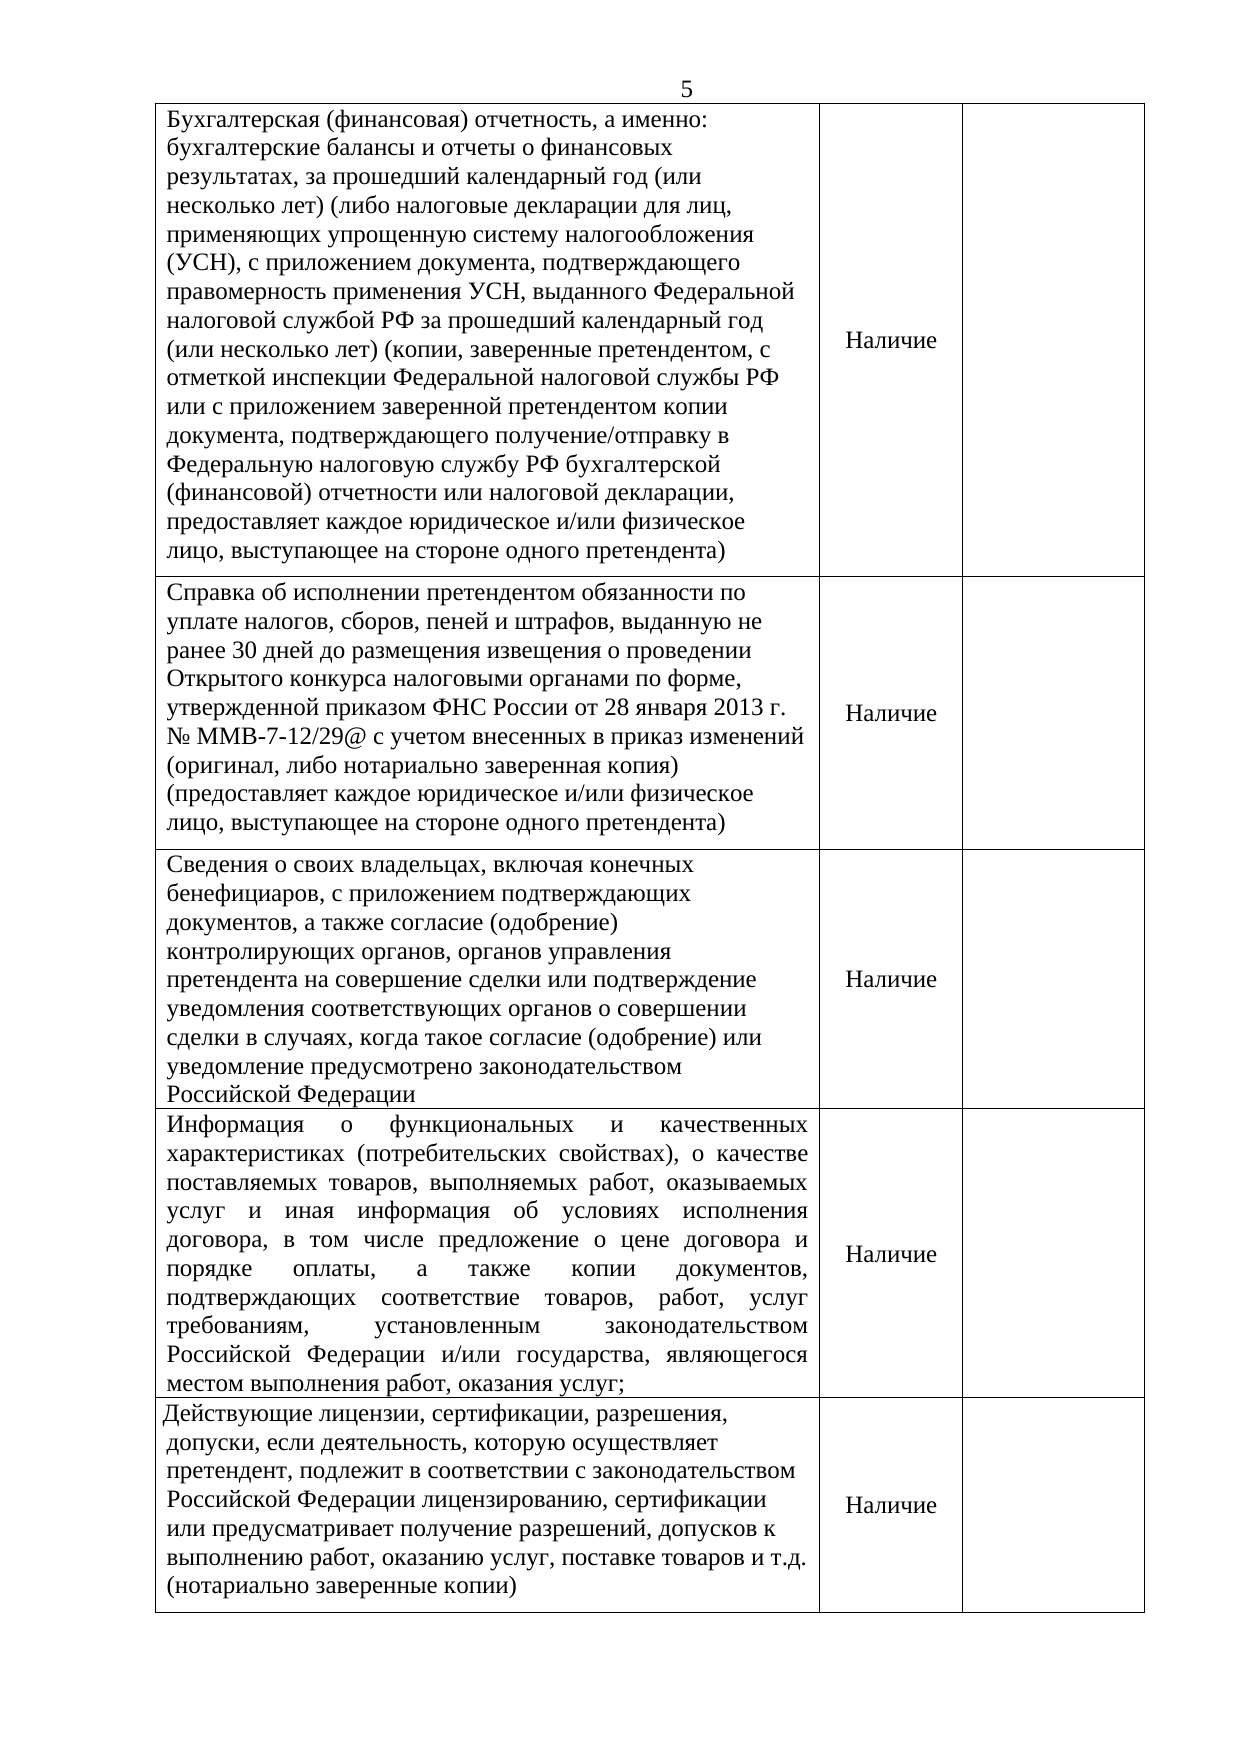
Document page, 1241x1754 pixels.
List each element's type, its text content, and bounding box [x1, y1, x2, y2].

table_cell Бухгалтерская (финансовая) отчетность, а именно: бухгалтерские балансы и отчеты о финансовых результатах, за прошедший календарный год (или несколько лет) (либо налоговые декларации для лиц, применяющих упрощенную систему налогообложения (УСН), с приложением документа, подтверждающего правомерность применения УСН, выданного Федеральной налоговой службой РФ за прошедший календарный год (или несколько лет) (копии, заверенные претендентом, с отметкой инспекции Федеральной налоговой службы РФ или с приложением заверенной претендентом копии документа, подтверждающего получение/отправку в Федеральную налоговую службу РФ бухгалтерской (финансовой) отчетности или налоговой декларации, предоставляет каждое юридическое и/или физическое лицо, выступающее на стороне одного претендента) [156, 104, 819, 576]
table_cell Наличие [820, 1109, 962, 1397]
table_cell Наличие [820, 850, 962, 1108]
table_cell Наличие [820, 1398, 962, 1612]
table_cell [963, 104, 1144, 576]
table_cell Наличие [820, 577, 962, 848]
table_cell Справка об исполнении претендентом обязанности по уплате налогов, сборов, пеней и штрафов, выданную не ранее 30 дней до размещения извещения о проведении Открытого конкурса налоговыми органами по форме, утвержденной приказом ФНС России от 28 января 2013 г. № ММВ-7-12/29@ с учетом внесенных в приказ изменений (оригинал, либо нотариально заверенная копия) (предоставляет каждое юридическое и/или физическое лицо, выступающее на стороне одного претендента) [156, 577, 819, 848]
table_cell Информация о функциональных и качественных характеристиках (потребительских свойствах), о качестве поставляемых товаров, выполняемых работ, оказываемых услуг и иная информация об условиях исполнения договора, в том числе предложение о цене договора и порядке оплаты, а также копии документов, подтверждающих соответствие товаров, работ, услуг требованиям, установленным законодательством Российской Федерации и/или государства, являющегося местом выполнения работ, оказания услуг; [156, 1109, 819, 1397]
table_cell Сведения о своих владельцах, включая конечных бенефициаров, с приложением подтверждающих документов, а также согласие (одобрение) контролирующих органов, органов управления претендента на совершение сделки или подтверждение уведомления соответствующих органов о совершении сделки в случаях, когда такое согласие (одобрение) или уведомление предусмотрено законодательством Российской Федерации [156, 850, 819, 1108]
table_cell [963, 1398, 1144, 1612]
table_cell [963, 850, 1144, 1108]
table_cell [963, 577, 1144, 848]
table_cell Наличие [820, 104, 962, 576]
table_cell Действующие лицензии, сертификации, разрешения, допуски, если деятельность, которую осуществляет претендент, подлежит в соответствии с законодательством Российской Федерации лицензированию, сертификации или предусматривает получение разрешений, допусков к выполнению работ, оказанию услуг, поставке товаров и т.д. (нотариально заверенные копии) [156, 1398, 819, 1612]
table_cell [963, 1109, 1144, 1397]
